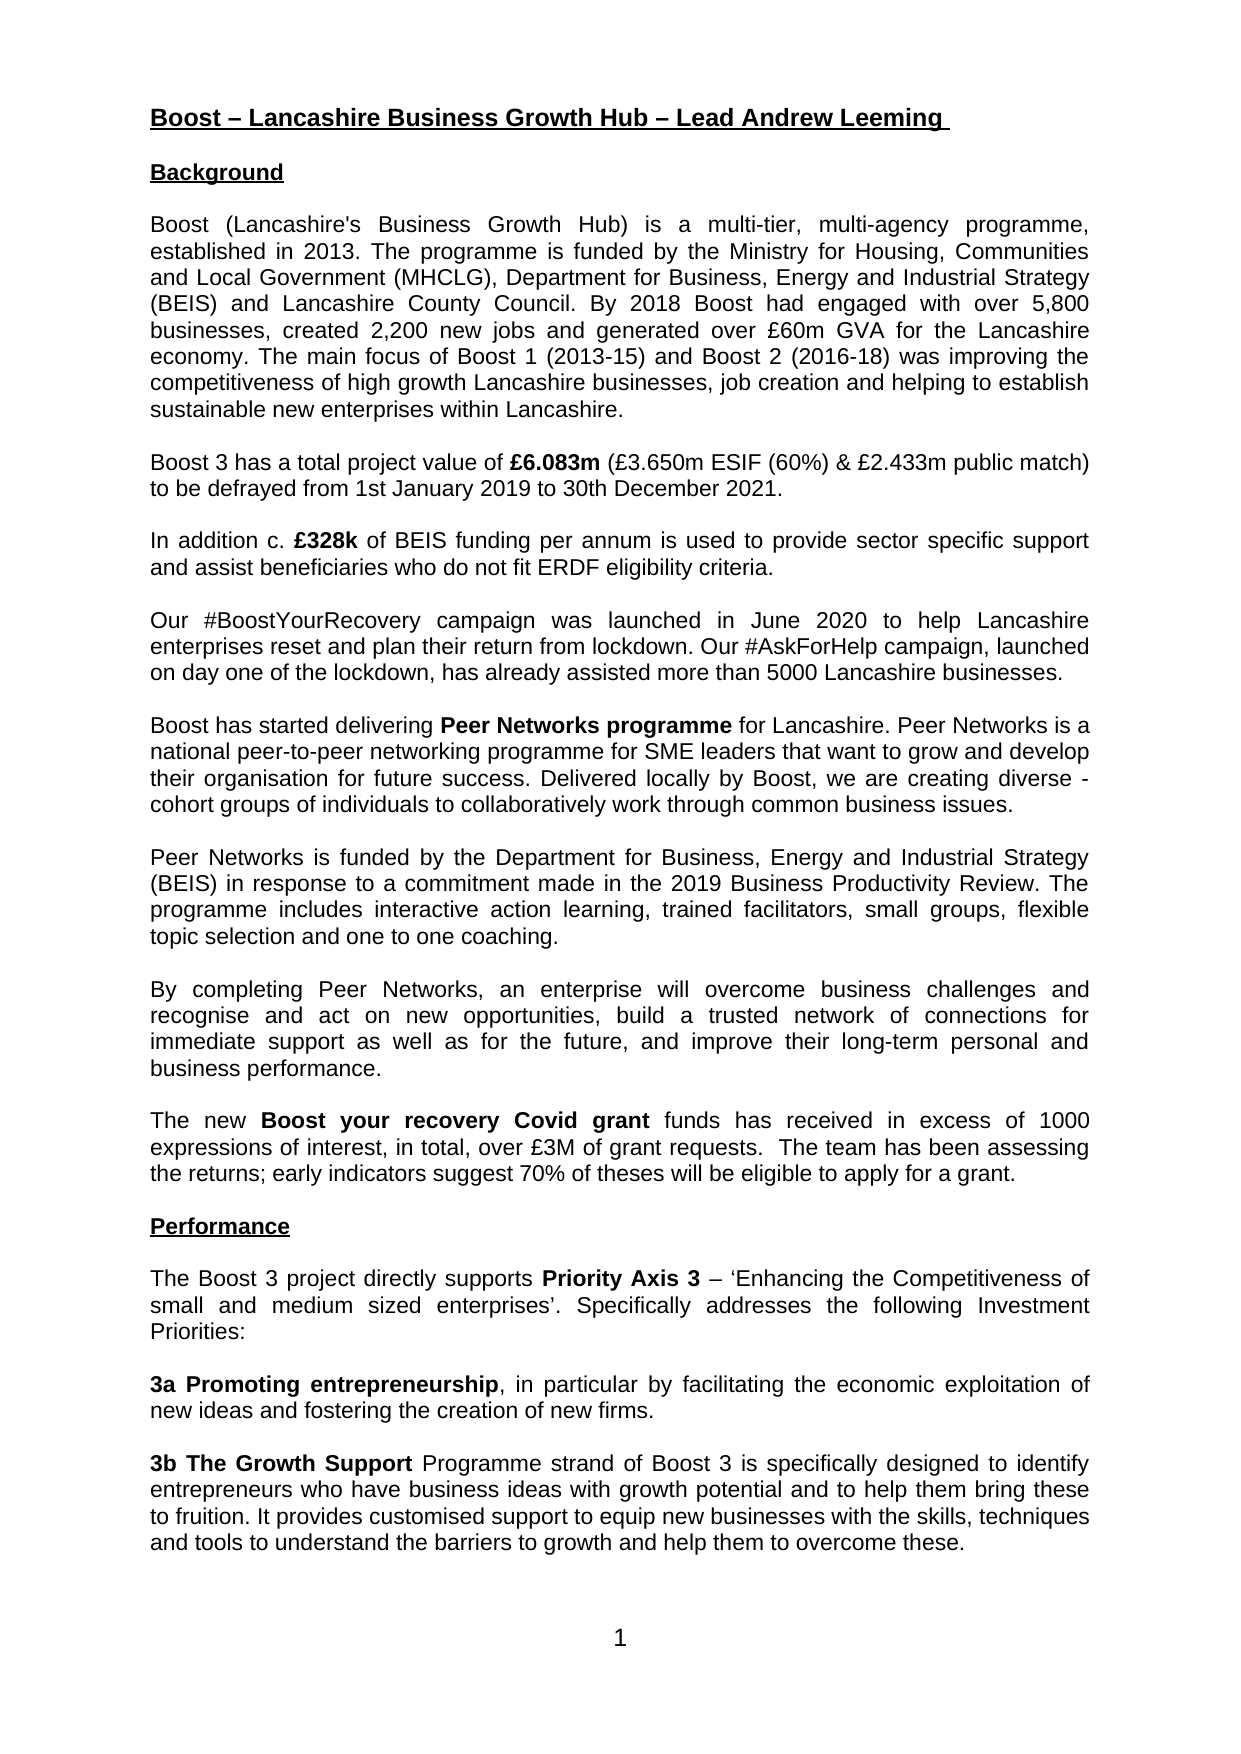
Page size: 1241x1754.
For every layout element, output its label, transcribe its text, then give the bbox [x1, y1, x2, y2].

text By completing Peer Networks, an enterprise will overcome business challenges and recognise and act on new opportunities, build a trusted network of connections for immediate support as well as for the future, and improve their long-term personal and business performance. [150, 976, 1090, 1081]
text Boost (Lancashire's Business Growth Hub) is a multi-tier, multi-agency programme, established in 2013. The programme is funded by the Ministry for Housing, Communities and Local Government (MHCLG), Department for Business, Energy and Industrial Strategy (BEIS) and Lancashire County Council. By 2018 Boost had engaged with over 5,800 businesses, created 2,200 new jobs and generated over £60m GVA for the Lancashire economy. The main focus of Boost 1 (2013-15) and Boost 2 (2016-18) was improving the competitiveness of high growth Lancashire businesses, job creation and helping to establish sustainable new enterprises within Lancashire. [150, 211, 1090, 422]
text Boost – Lancashire Business Growth Hub – Lead Andrew Leeming [150, 103, 1090, 132]
text Boost 3 has a total project value of £6.083m (£3.650m ESIF (60%) & £2.433m public match) to be defrayed from 1st January 2019 to 30th December 2021. [150, 448, 1090, 501]
text 3b The Growth Support Programme strand of Boost 3 is specifically designed to identify entrepreneurs who have business ideas with growth potential and to help them bring these to fruition. It provides customised support to equip new businesses with the skills, techniques and tools to understand the barriers to growth and help them to overcome these. [150, 1450, 1090, 1555]
text 3a Promoting entrepreneurship, in particular by facilitating the economic exploitation of new ideas and fostering the creation of new firms. [150, 1371, 1090, 1423]
text In addition c. £328k of BEIS funding per annum is used to provide sector specific support and assist beneficiaries who do not fit ERDF eligibility criteria. [150, 527, 1090, 580]
text Our #BoostYourRecovery campaign was launched in June 2020 to help Lancashire enterprises reset and plan their return from lockdown. Our #AskForHelp campaign, launched on day one of the lockdown, has already assisted more than 5000 Lancashire businesses. [150, 607, 1090, 686]
text Boost has started delivering Peer Networks programme for Lancashire. Peer Networks is a national peer-to-peer networking programme for SME leaders that want to grow and develop their organisation for future success. Delivered locally by Boost, we are creating diverse -cohort groups of individuals to collaboratively work through common business issues. [150, 712, 1090, 817]
text The new Boost your recovery Covid grant funds has received in excess of 1000 expressions of interest, in total, over £3M of grant requests. The team has been assessing the returns; early indicators suggest 70% of theses will be eligible to apply for a grant. [150, 1107, 1090, 1186]
text The Boost 3 project directly supports Priority Axis 3 – ‘Enhancing the Competitiveness of small and medium sized enterprises’. Specifically addresses the following Investment Priorities: [150, 1265, 1090, 1344]
text Peer Networks is funded by the Department for Business, Energy and Industrial Strategy (BEIS) in response to a commitment made in the 2019 Business Productivity Review. The programme includes interactive action learning, trained facilitators, small groups, flexible topic selection and one to one coaching. [150, 844, 1090, 949]
text Performance [150, 1213, 1090, 1239]
text Background [150, 158, 1090, 185]
